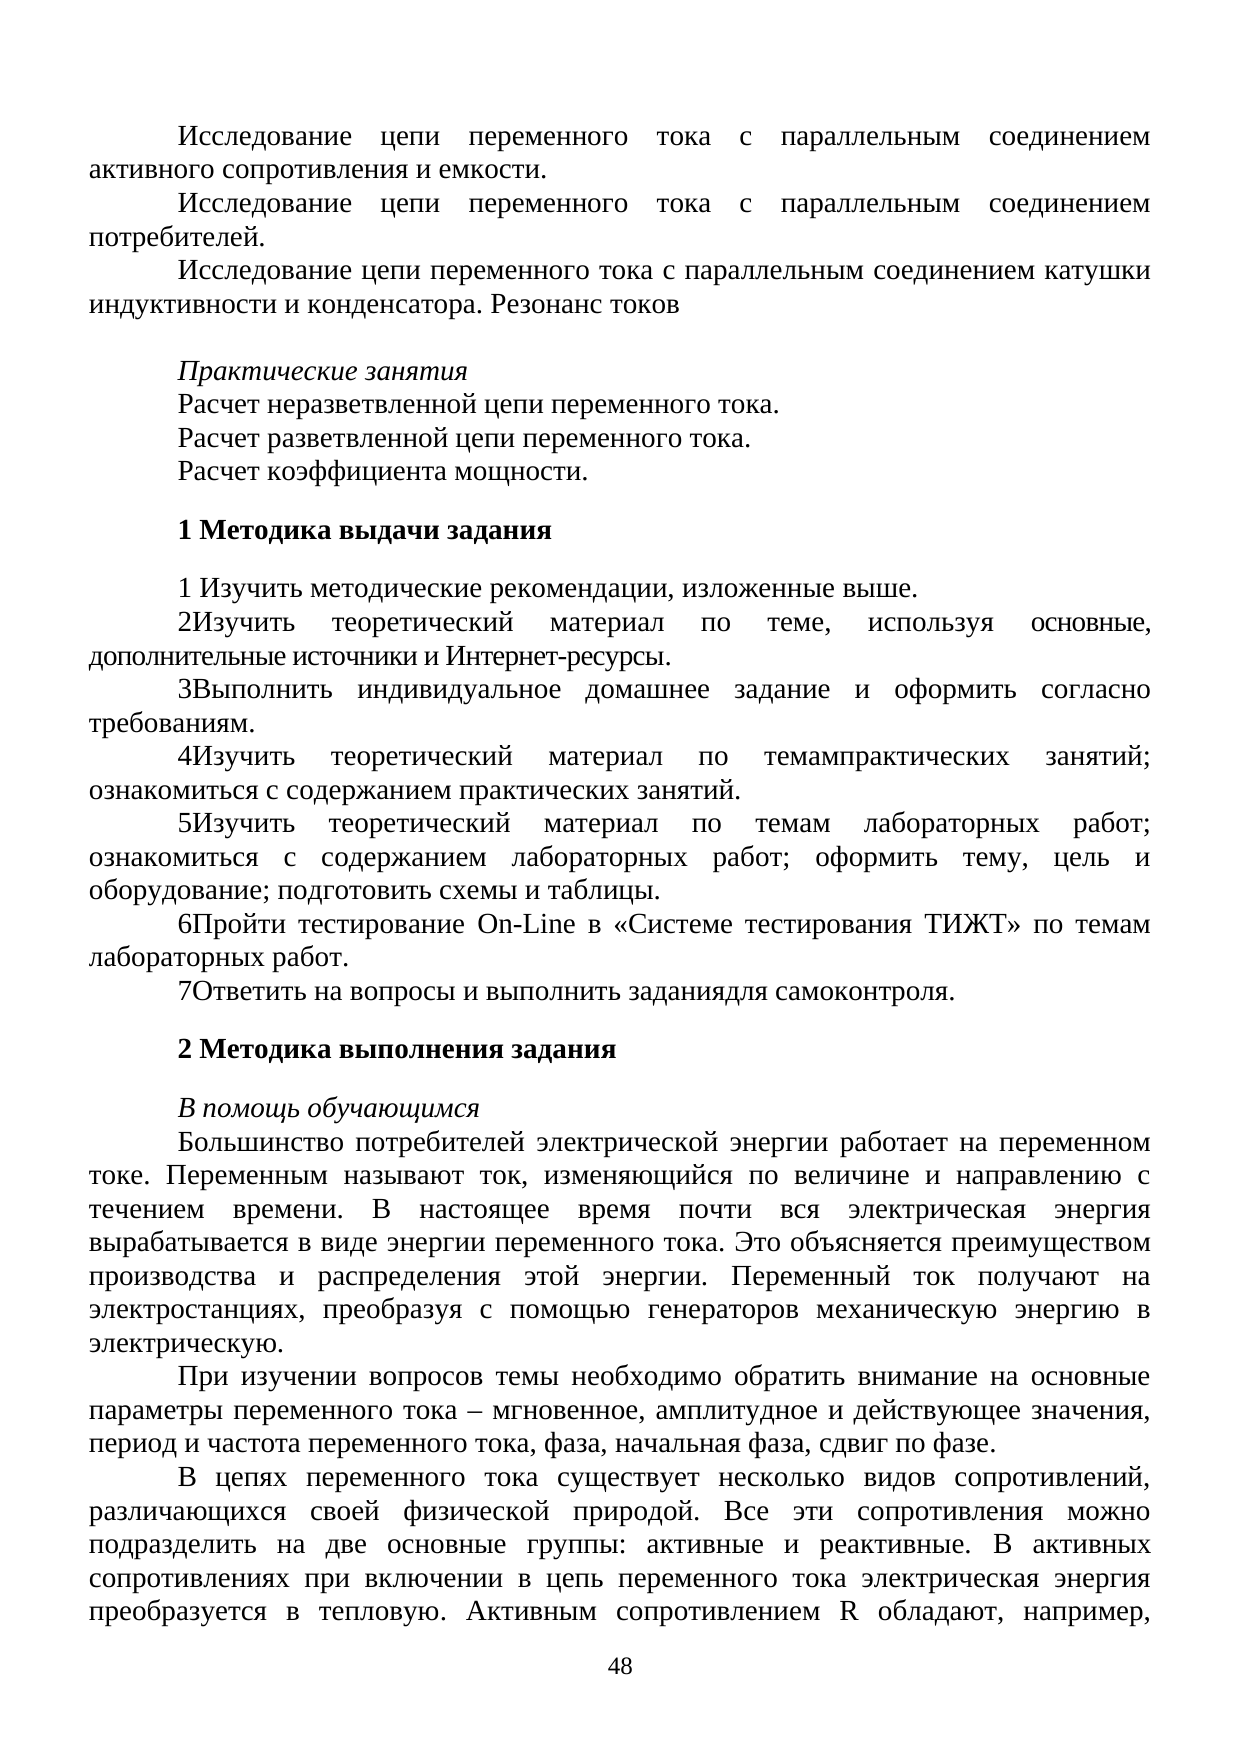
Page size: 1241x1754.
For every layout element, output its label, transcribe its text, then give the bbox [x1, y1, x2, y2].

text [89, 1459, 1152, 1627]
text 7Ответить на вопросы и выполнить заданиядля самоконтроля. [89, 973, 1152, 1007]
text 3Выполнить индивидуальное домашнее задание и оформить согласно требованиям. [89, 671, 1152, 738]
text Расчет разветвленной цепи переменного тока. [89, 420, 1152, 453]
text Исследование цепи переменного тока с параллельным соединением катушки индуктивности и конденсатора. Резонанс токов [89, 252, 1152, 319]
text 6Пройти тестирование On-Line в «Системе тестирования ТИЖТ» по темам лабораторных работ. [89, 906, 1152, 973]
text 4Изучить теоретический материал по темампрактических занятий; ознакомиться с содержанием практических занятий. [89, 738, 1152, 805]
text Большинство потребителей электрической энергии работает на переменном токе. Переменным называют ток, изменяющийся по величине и направлению с течением времени. В настоящее время почти вся электрическая энергия вырабатывается в виде энергии переменного тока. Это объясняется преимуществом производства и распределения этой энергии. Переменный ток получают на электростанциях, преобразуя с помощью генераторов механическую энергию в электрическую. [89, 1124, 1152, 1358]
text При изучении вопросов темы необходимо обратить внимание на основные параметры переменного тока – мгновенное, амплитудное и действующее значения, период и частота переменного тока, фаза, начальная фаза, сдвиг по фазе. [89, 1358, 1152, 1459]
text 5Изучить теоретический материал по темам лабораторных работ; ознакомиться с содержанием лабораторных работ; оформить тему, цель и оборудование; подготовить схемы и таблицы. [89, 805, 1152, 906]
text Практические занятия [89, 353, 1152, 386]
text В помощь обучающимся [89, 1090, 1152, 1124]
text 1 Методика выдачи задания [89, 512, 1152, 546]
text Расчет неразветвленной цепи переменного тока. [89, 386, 1152, 420]
text Исследование цепи переменного тока с параллельным соединением потребителей. [89, 185, 1152, 252]
text 1 Изучить методические рекомендации, изложенные выше. [89, 571, 1152, 604]
text 2Изучить теоретический материал по теме, используя основные, дополнительные источники и Интернет-ресурсы. [89, 604, 1152, 671]
text 2 Методика выполнения задания [89, 1032, 1152, 1065]
text Расчет коэффициента мощности. [89, 453, 1152, 487]
text Исследование цепи переменного тока с параллельным соединением активного сопротивления и емкости. [89, 118, 1152, 185]
